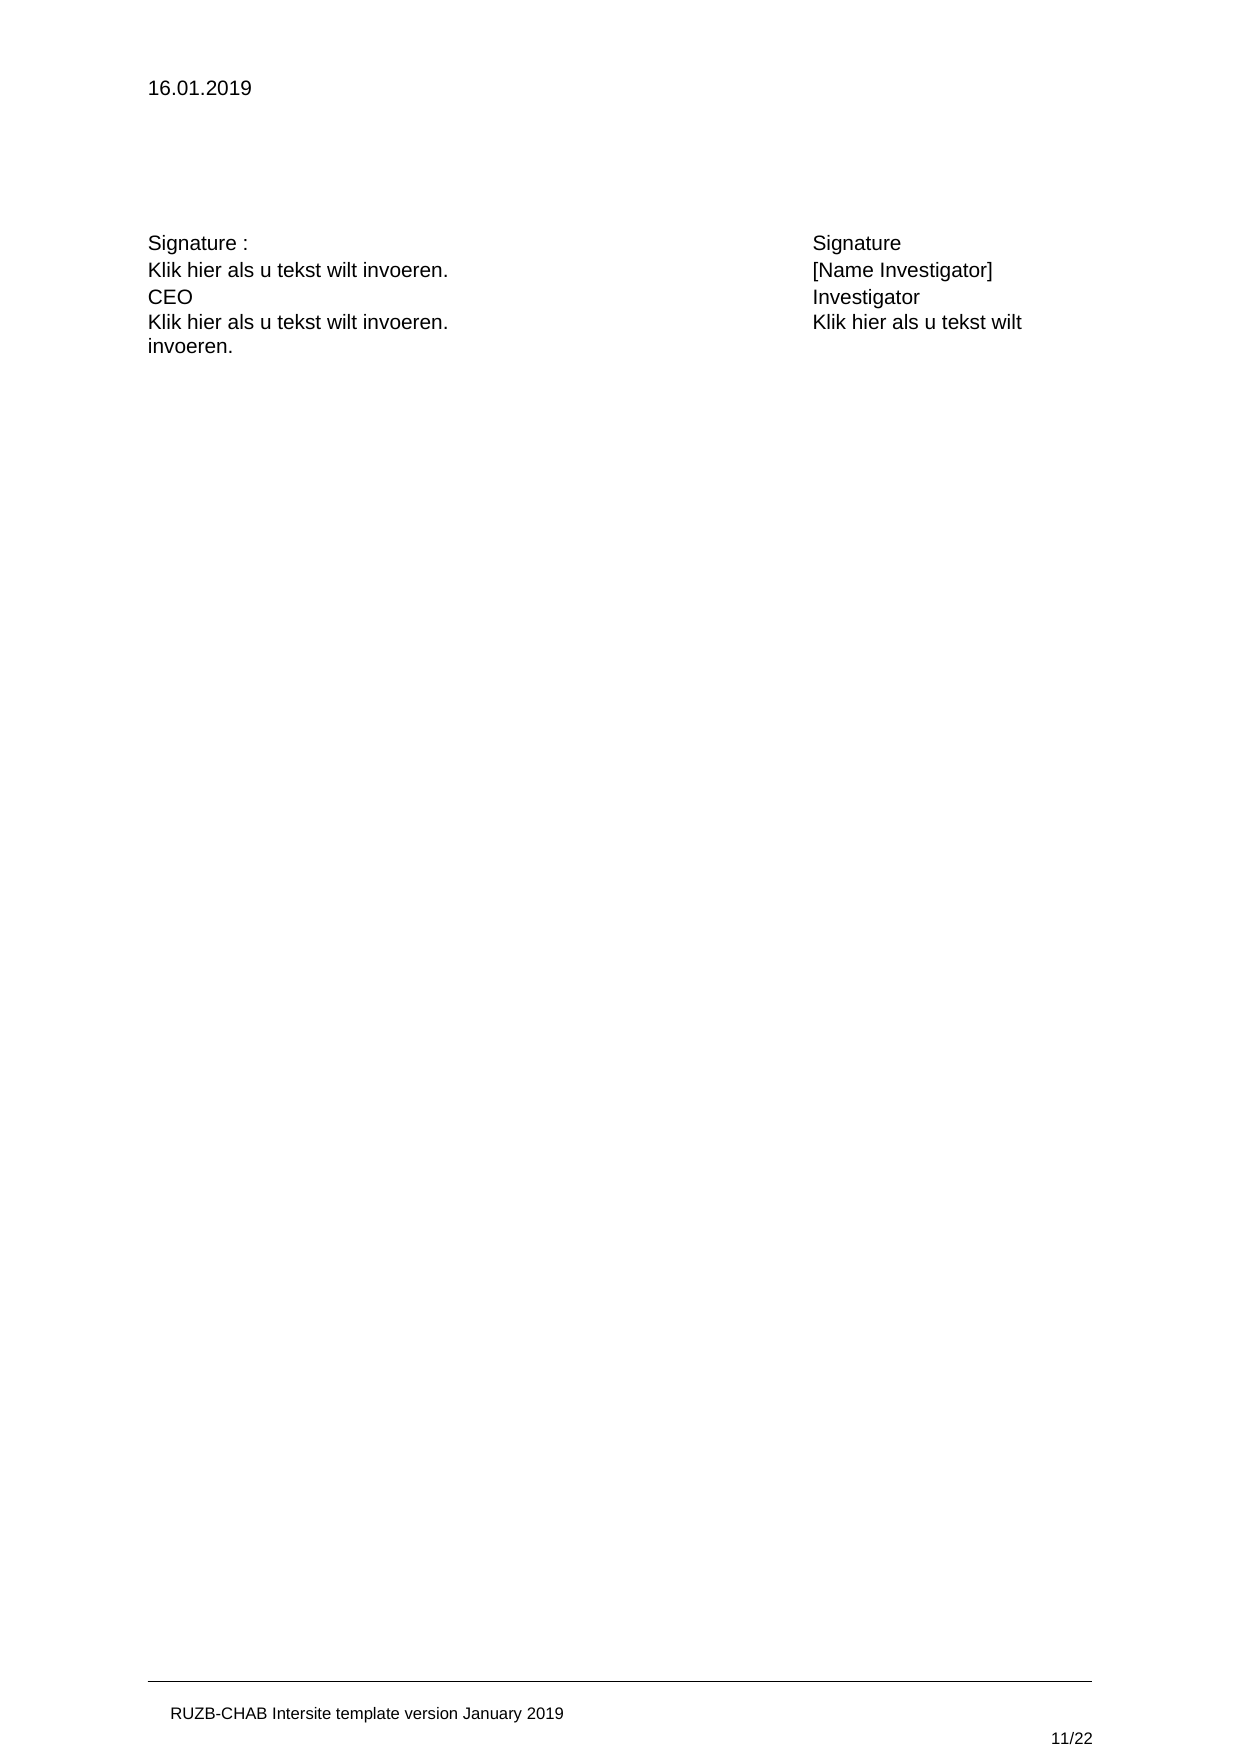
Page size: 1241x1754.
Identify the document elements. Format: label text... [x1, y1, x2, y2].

text [Name Investigator] [148, 256, 1092, 283]
text Signature : Signature [148, 229, 1092, 256]
text CEO Investigator [148, 283, 1092, 310]
